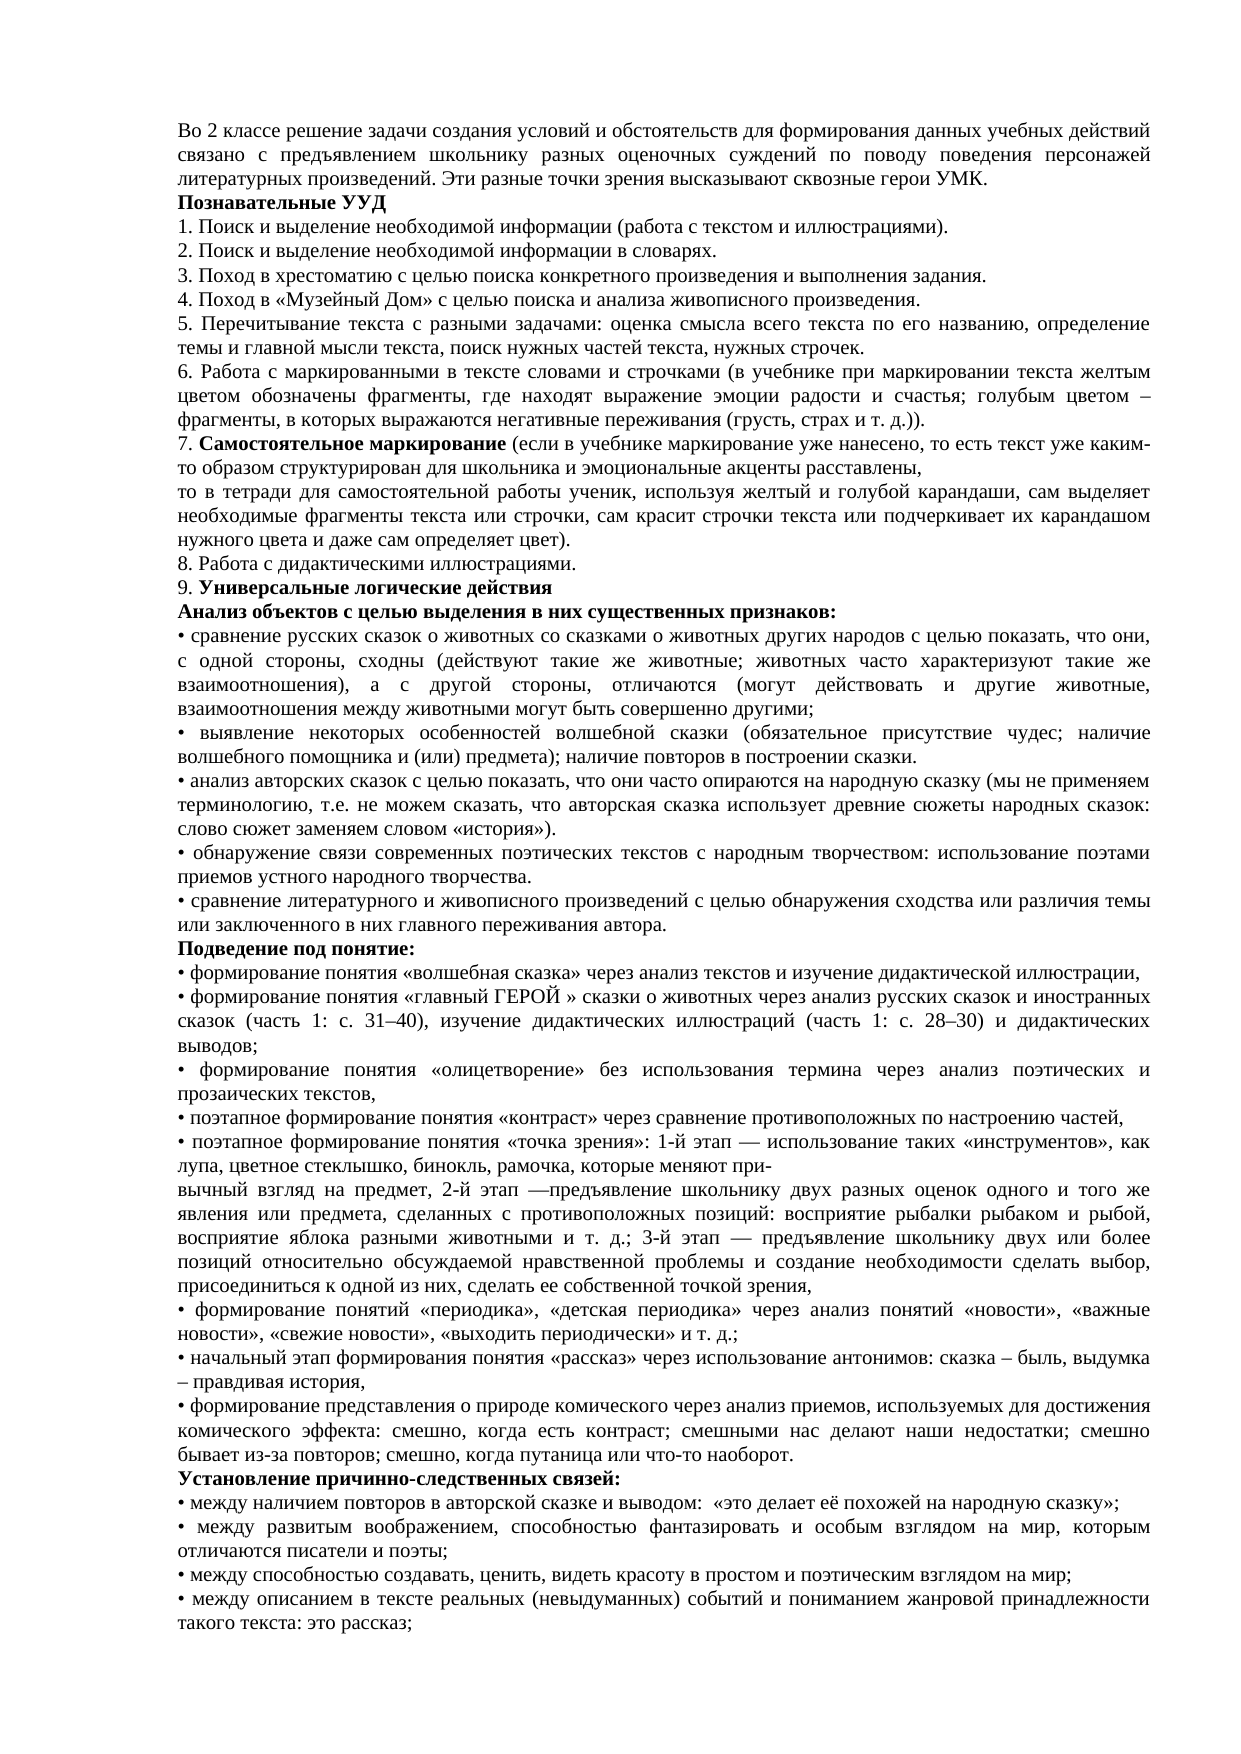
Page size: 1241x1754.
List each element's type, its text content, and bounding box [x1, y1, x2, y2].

text 8. Работа с дидактическими иллюстрациями. [177, 551, 1152, 575]
text • обнаружение связи современных поэтических текстов с народным творчеством: использование поэтами приемов устного народного творчества. [177, 840, 1152, 888]
text • поэтапное формирование понятия «точка зрения»: 1-й этап — использование таких «инструментов», как лупа, цветное стеклышко, бинокль, рамочка, которые меняют при- [177, 1129, 1152, 1177]
text • формирование понятия «главный ГЕРОЙ » сказки о животных через анализ русских сказок и иностранных сказок (часть 1: с. 31–40), изучение дидактических иллюстраций (часть 1: с. 28–30) и дидактических выводов; [177, 984, 1152, 1057]
text 2. Поиск и выделение необходимой информации в словарях. [177, 238, 1152, 262]
text • формирование понятия «олицетворение» без использования термина через анализ поэтических и прозаических текстов, [177, 1057, 1152, 1105]
text • формирование представления о природе комического через анализ приемов, используемых для достижения комического эффекта: смешно, когда есть контраст; смешными нас делают наши недостатки; смешно бывает из-за повторов; смешно, когда путаница или что-то наоборот. [177, 1393, 1152, 1466]
text • между наличием повторов в авторской сказке и выводом: «это делает её похожей на народную сказку»; [177, 1490, 1152, 1514]
text 7. Самостоятельное маркирование (если в учебнике маркирование уже нанесено, то есть текст уже каким-то образом структурирован для школьника и эмоциональные акценты расставлены, [177, 431, 1152, 479]
text • поэтапное формирование понятия «контраст» через сравнение противоположных по настроению частей, [177, 1105, 1152, 1129]
text 4. Поход в «Музейный Дом» с целью поиска и анализа живописного произведения. [177, 287, 1152, 311]
text • формирование понятия «волшебная сказка» через анализ текстов и изучение дидактической иллюстрации, [177, 960, 1152, 984]
text Подведение под понятие: [177, 936, 1152, 960]
text • между способностью создавать, ценить, видеть красоту в простом и поэтическим взглядом на мир; [177, 1562, 1152, 1586]
text • между описанием в тексте реальных (невыдуманных) событий и пониманием жанровой принадлежности такого текста: это рассказ; [177, 1586, 1152, 1634]
text Анализ объектов с целью выделения в них существенных признаков: [177, 599, 1152, 623]
text • сравнение литературного и живописного произведений с целью обнаружения сходства или различия темы или заключенного в них главного переживания автора. [177, 888, 1152, 936]
text • формирование понятий «периодика», «детская периодика» через анализ понятий «новости», «важные новости», «свежие новости», «выходить периодически» и т. д.; [177, 1297, 1152, 1345]
text • между развитым воображением, способностью фантазировать и особым взглядом на мир, которым отличаются писатели и поэты; [177, 1514, 1152, 1562]
text 6. Работа с маркированными в тексте словами и строчками (в учебнике при маркировании текста желтым цветом обозначены фрагменты, где находят выражение эмоции радости и счастья; голубым цветом – фрагменты, в которых выражаются негативные переживания (грусть, страх и т. д.)). [177, 359, 1152, 431]
text • выявление некоторых особенностей волшебной сказки (обязательное присутствие чудес; наличие волшебного помощника и (или) предмета); наличие повторов в построении сказки. [177, 720, 1152, 768]
text вычный взгляд на предмет, 2-й этап —предъявление школьнику двух разных оценок одного и того же явления или предмета, сделанных с противоположных позиций: восприятие рыбалки рыбаком и рыбой, восприятие яблока разными животными и т. д.; 3-й этап — предъявление школьнику двух или более позиций относительно обсуждаемой нравственной проблемы и создание необходимости сделать выбор, присоединиться к одной из них, сделать ее собственной точкой зрения, [177, 1177, 1152, 1297]
text • начальный этап формирования понятия «рассказ» через использование антонимов: сказка – быль, выдумка – правдивая история, [177, 1345, 1152, 1393]
text Познавательные УУД [177, 190, 1152, 214]
text • сравнение русских сказок о животных со сказками о животных других народов с целью показать, что они, с одной стороны, сходны (действуют такие же животные; животных часто характеризуют такие же взаимоотношения), а с другой стороны, отличаются (могут действовать и другие животные, взаимоотношения между животными могут быть совершенно другими; [177, 623, 1152, 720]
text 3. Поход в хрестоматию с целью поиска конкретного произведения и выполнения задания. [177, 262, 1152, 287]
text 1. Поиск и выделение необходимой информации (работа с текстом и иллюстрациями). [177, 214, 1152, 238]
text • анализ авторских сказок с целью показать, что они часто опираются на народную сказку (мы не применяем терминологию, т.е. не можем сказать, что авторская сказка использует древние сюжеты народных сказок: слово сюжет заменяем словом «история»). [177, 768, 1152, 840]
text Установление причинно-следственных связей: [177, 1466, 1152, 1490]
text то в тетради для самостоятельной работы ученик, используя желтый и голубой карандаши, сам выделяет необходимые фрагменты текста или строчки, сам красит строчки текста или подчеркивает их карандашом нужного цвета и даже сам определяет цвет). [177, 479, 1152, 551]
text Во 2 классе решение задачи создания условий и обстоятельств для формирования данных учебных действий связано с предъявлением школьнику разных оценочных суждений по поводу поведения персонажей литературных произведений. Эти разные точки зрения высказывают сквозные герои УМК. [177, 118, 1152, 190]
text 5. Перечитывание текста с разными задачами: оценка смысла всего текста по его названию, определение темы и главной мысли текста, поиск нужных частей текста, нужных строчек. [177, 311, 1152, 359]
text 9. Универсальные логические действия [177, 575, 1152, 599]
